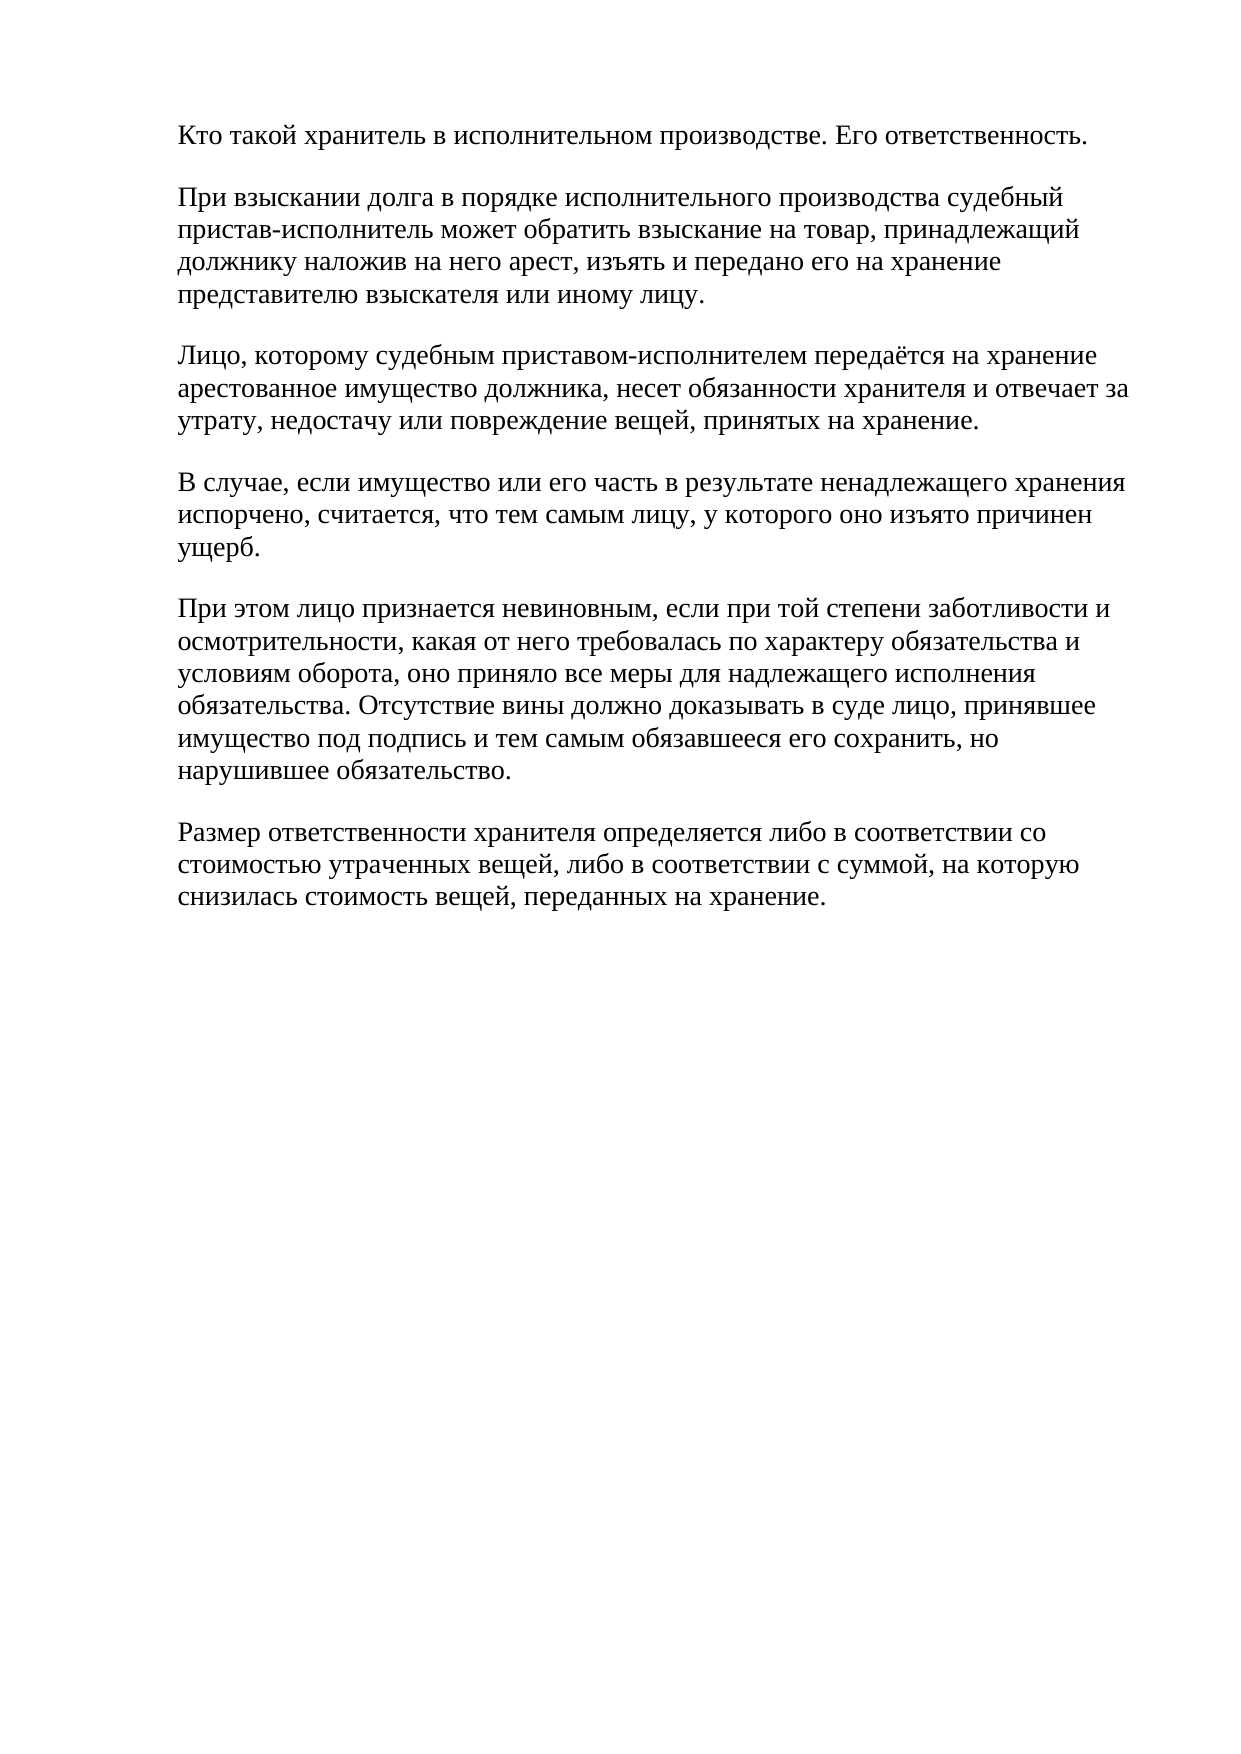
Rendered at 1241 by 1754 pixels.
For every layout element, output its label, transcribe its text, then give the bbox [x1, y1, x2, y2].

text Лицо, которому судебным приставом-исполнителем передаётся на хранение арестованное имущество должника, несет обязанности хранителя и отвечает за утрату, недостачу или повреждение вещей, принятых на хранение. [177, 338, 1152, 436]
text Кто такой хранитель в исполнительном производстве. Его ответственность. [177, 118, 1152, 151]
text При этом лицо признается невиновным, если при той степени заботливости и осмотрительности, какая от него требовалась по характеру обязательства и условиям оборота, оно приняло все меры для надлежащего исполнения обязательства. Отсутствие вины должно доказывать в суде лицо, принявшее имущество под подпись и тем самым обязавшееся его сохранить, но нарушившее обязательство. [177, 591, 1152, 786]
text Размер ответственности хранителя определяется либо в соответствии со стоимостью утраченных вещей, либо в соответствии с суммой, на которую снизилась стоимость вещей, переданных на хранение. [177, 815, 1152, 912]
text В случае, если имущество или его часть в результате ненадлежащего хранения испорчено, считается, что тем самым лицу, у которого оно изъято причинен ущерб. [177, 465, 1152, 562]
text При взыскании долга в порядке исполнительного производства судебный пристав-исполнитель может обратить взыскание на товар, принадлежащий должнику наложив на него арест, изъять и передано его на хранение представителю взыскателя или иному лицу. [177, 180, 1152, 309]
